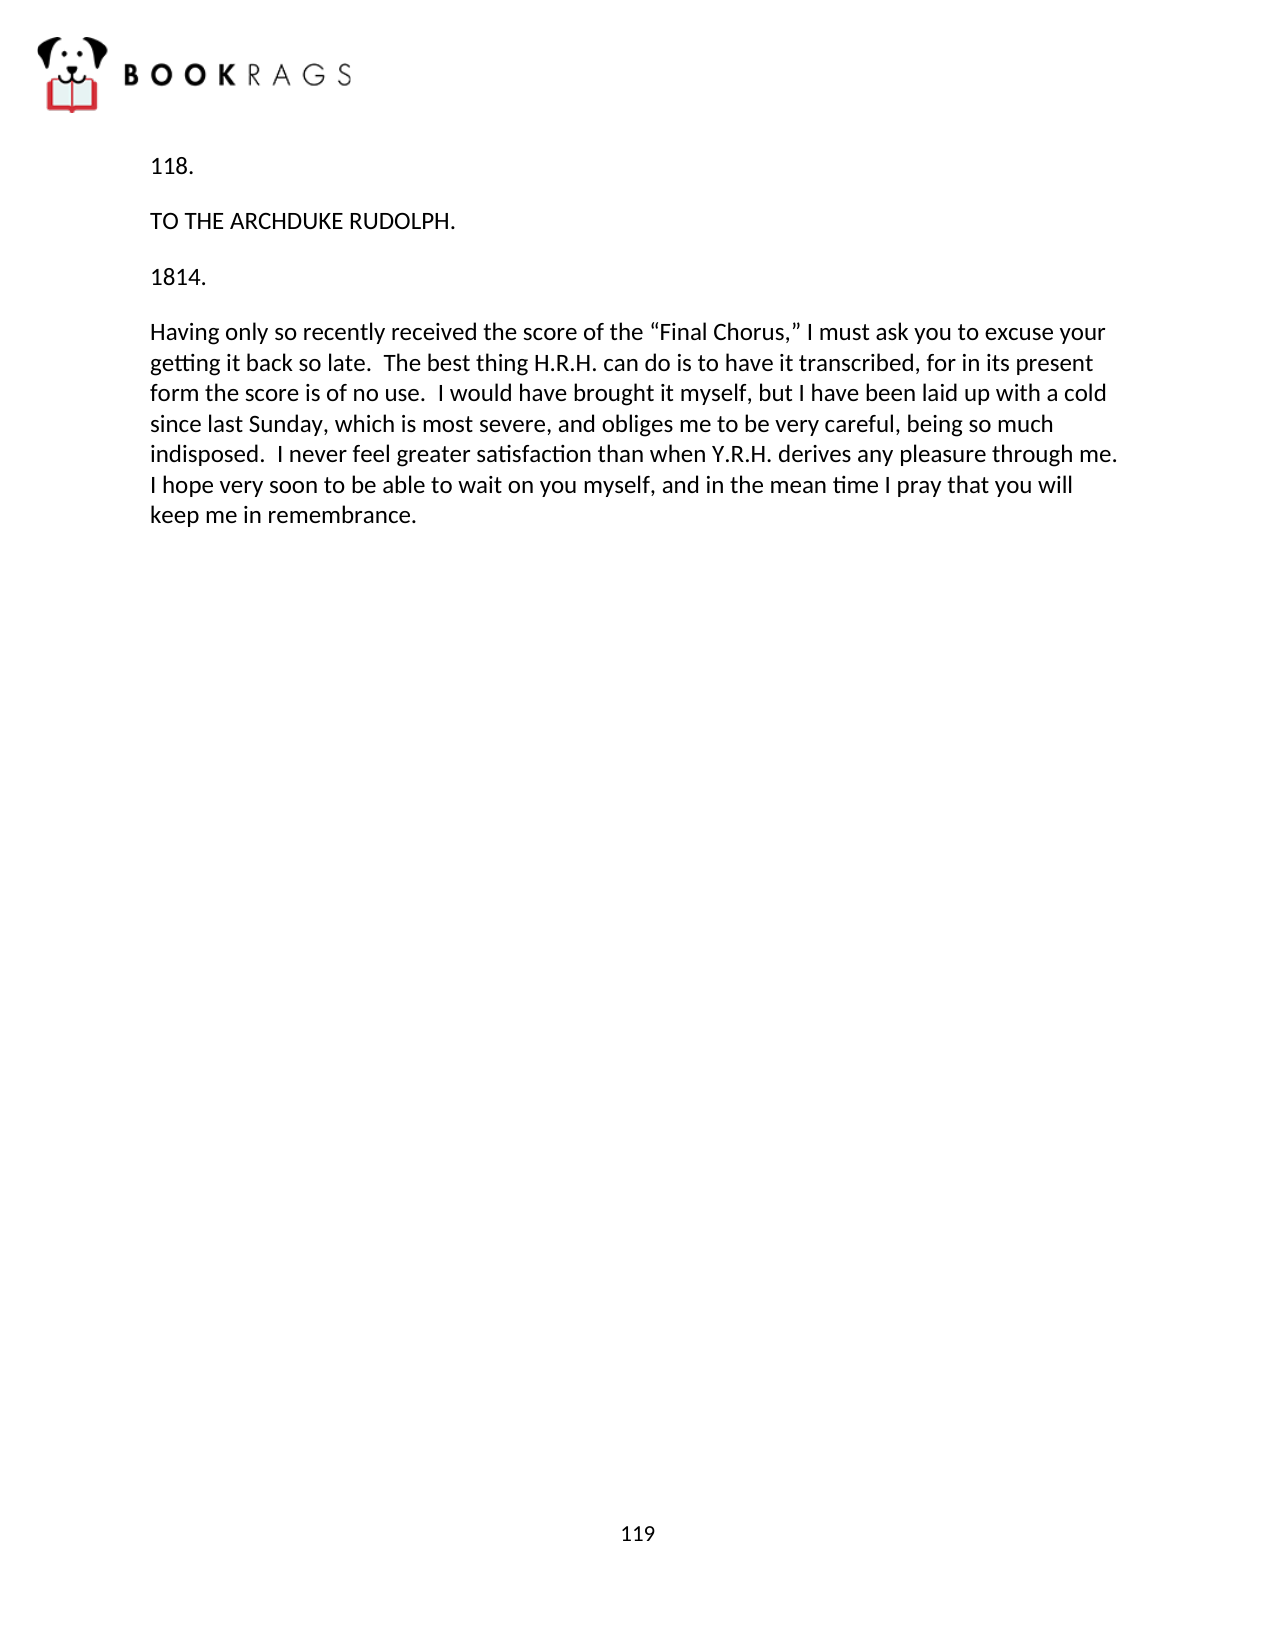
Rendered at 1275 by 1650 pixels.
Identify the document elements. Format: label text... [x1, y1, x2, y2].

text 118. [150, 150, 1125, 181]
text 1814. [150, 261, 1125, 292]
text TO THE ARCHDUKE RUDOLPH. [150, 206, 1125, 236]
text Having only so recently received the score of the “Final Chorus,” I must ask you to excuse your getting it back so late. The best thing H.R.H. can do is to have it transcribed, for in its present form the score is of no use. I would have brought it myself, but I have been laid up with a cold since last Sunday, which is most severe, and obliges me to be very careful, being so much indisposed. I never feel greater satisfaction than when Y.R.H. derives any pleasure through me. I hope very soon to be able to wait on you myself, and in the mean time I pray that you will keep me in remembrance. [150, 317, 1125, 530]
picture [37, 37, 351, 113]
